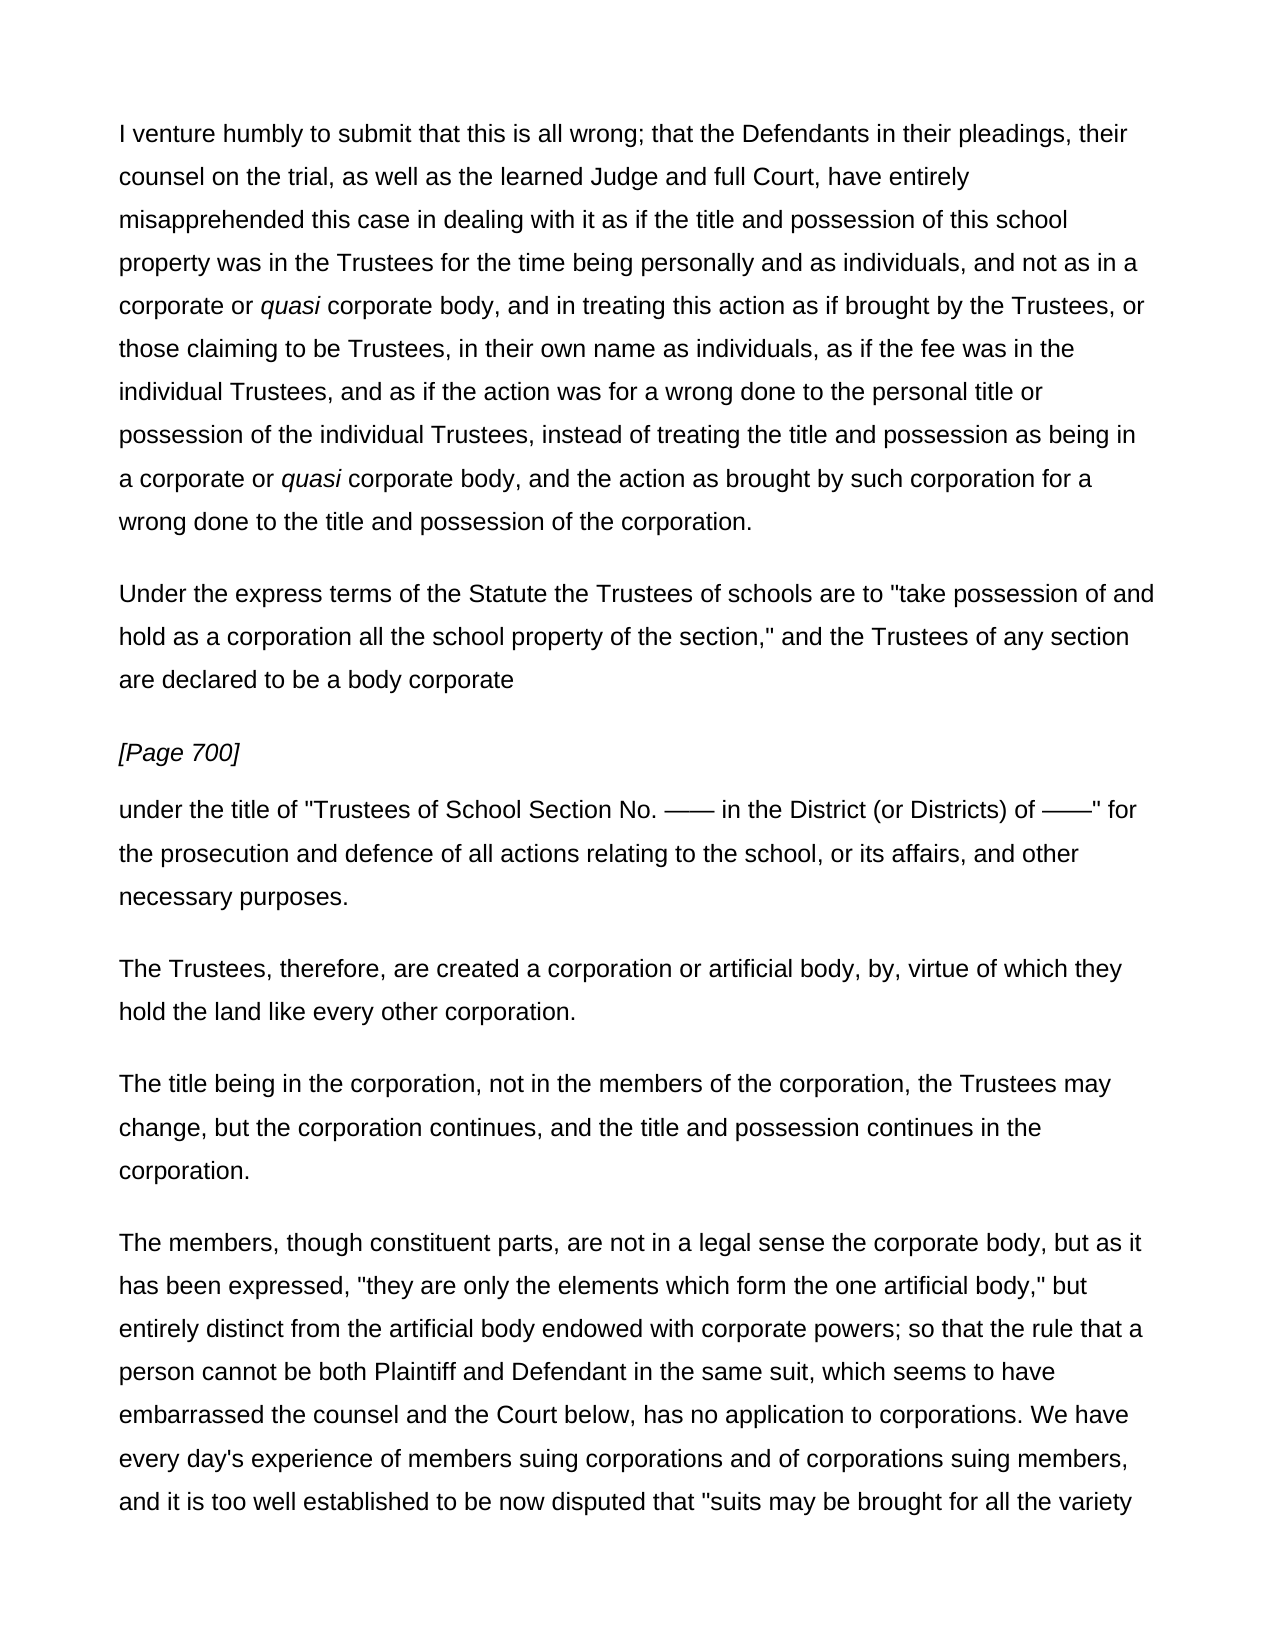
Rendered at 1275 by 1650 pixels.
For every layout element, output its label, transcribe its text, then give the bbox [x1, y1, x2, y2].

text The Trustees, therefore, are created a corporation or artificial body, by, virtue of which they hold the land like every other corporation. [118, 954, 1156, 1026]
text Under the express terms of the Statute the Trustees of schools are to "take possession of and hold as a corporation all the school property of the section," and the Trustees of any section are declared to be a body corporate [118, 579, 1156, 694]
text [118, 1228, 1156, 1515]
text I venture humbly to submit that this is all wrong; that the Defendants in their pleadings, their counsel on the trial, as well as the learned Judge and full Court, have entirely misapprehended this case in dealing with it as if the title and possession of this school property was in the Trustees for the time being personally and as individuals, and not as in a corporate or quasi corporate body, and in treating this action as if brought by the Trustees, or those claiming to be Trustees, in their own name as individuals, as if the fee was in the individual Trustees, and as if the action was for a wrong done to the personal title or possession of the individual Trustees, instead of treating the title and possession as being in a corporate or quasi corporate body, and the action as brought by such corporation for a wrong done to the title and possession of the corporation. [118, 118, 1156, 535]
text under the title of "Trustees of School Section No. —— in the District (or Districts) of ——" for the prosecution and defence of all actions relating to the school, or its affairs, and other necessary purposes. [118, 795, 1156, 910]
text The title being in the corporation, not in the members of the corporation, the Trustees may change, but the corporation continues, and the title and possession continues in the corporation. [118, 1069, 1156, 1184]
text [Page 700] [118, 737, 1156, 766]
